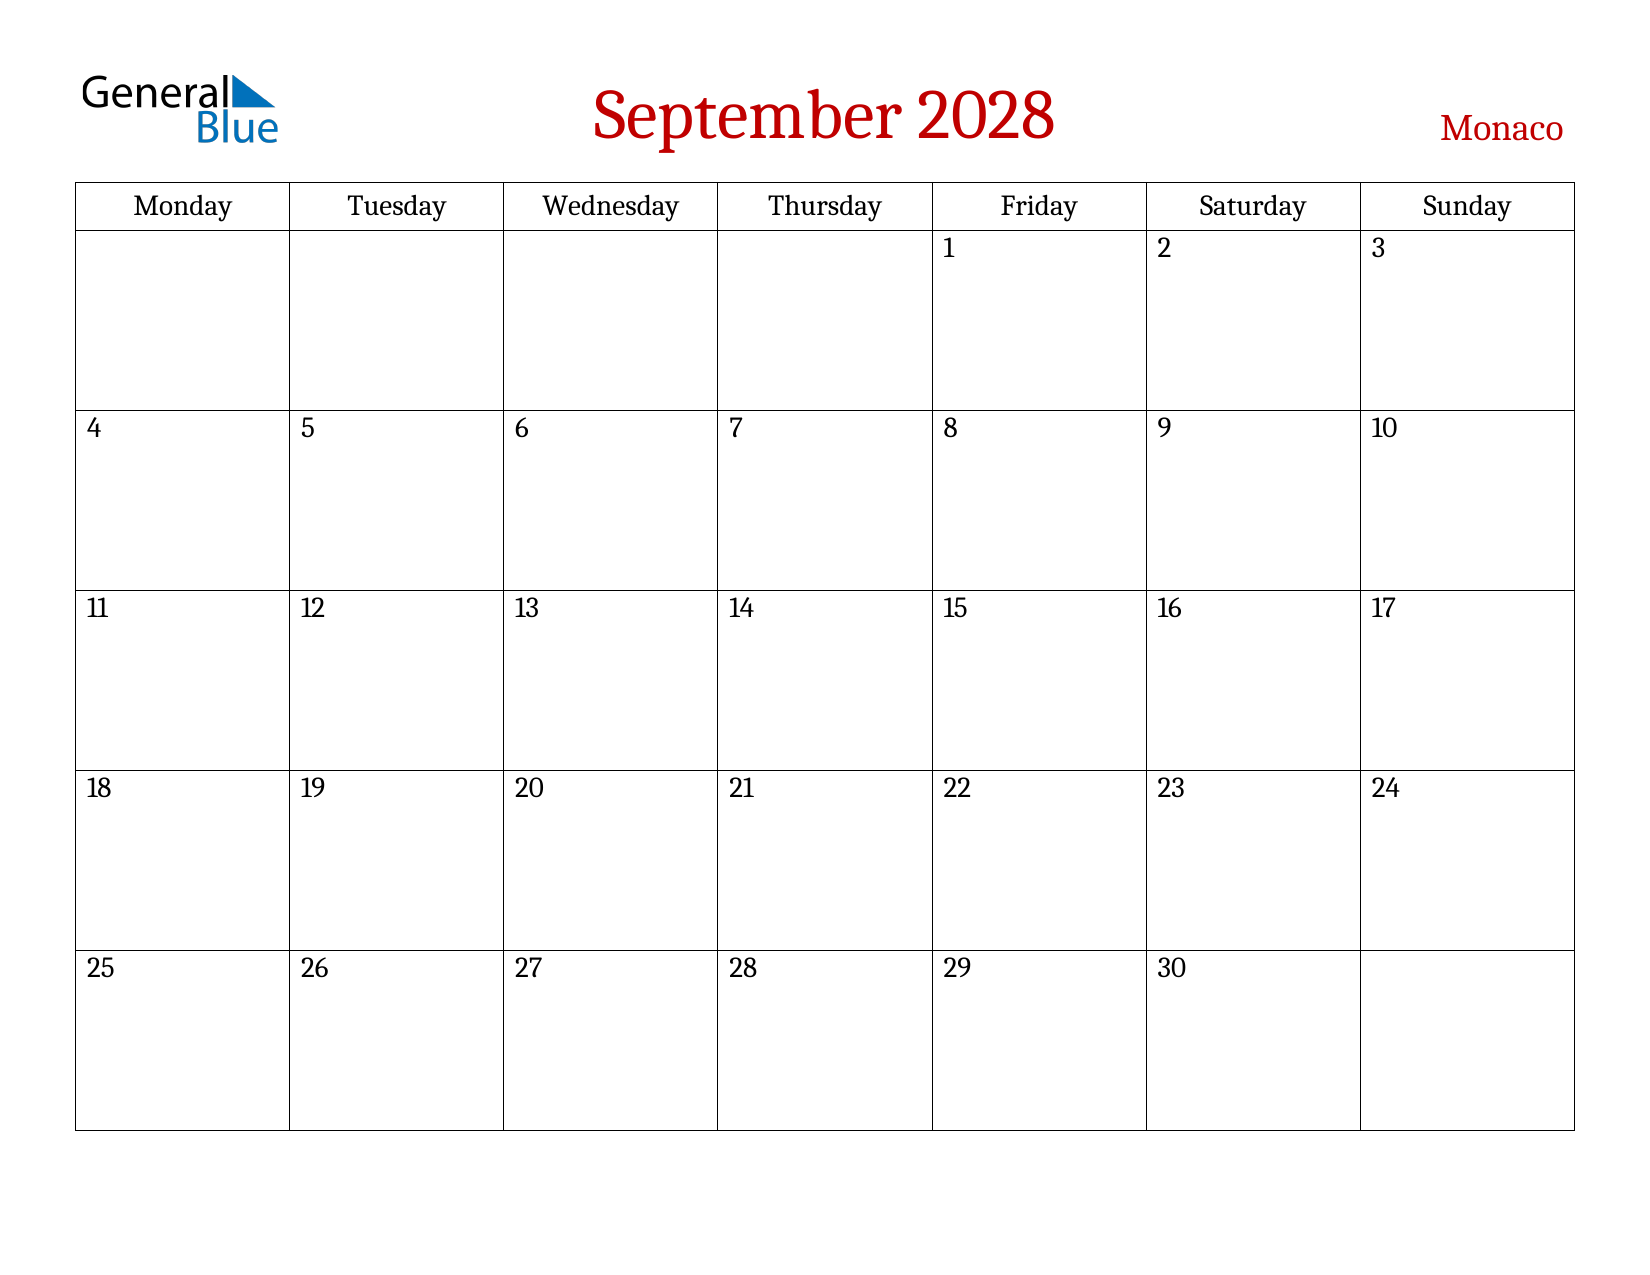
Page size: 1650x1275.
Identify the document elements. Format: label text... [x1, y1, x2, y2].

picture [82, 75, 278, 143]
table_cell [1147, 445, 1360, 590]
table_cell [1147, 625, 1360, 770]
table_cell [1361, 445, 1574, 590]
table_cell 11 [76, 591, 289, 625]
table_cell 2 [1147, 231, 1360, 264]
table_cell 25 [76, 951, 289, 985]
table_cell [290, 805, 503, 950]
table_cell [504, 625, 717, 770]
table_cell 15 [933, 591, 1146, 625]
table_cell [1147, 265, 1360, 410]
table_cell [1361, 985, 1574, 1130]
table_cell 9 [1147, 411, 1360, 444]
table_cell 21 [718, 771, 932, 805]
table_cell [1361, 265, 1574, 410]
table_cell 7 [718, 411, 932, 444]
table_header [76, 75, 503, 182]
table_cell 10 [1361, 411, 1574, 444]
table_cell 26 [290, 951, 503, 985]
table_cell [290, 445, 503, 590]
table_cell [504, 265, 717, 410]
table_cell 29 [933, 951, 1146, 985]
table_cell 8 [933, 411, 1146, 444]
table_cell 14 [718, 591, 932, 625]
table_cell Monday [76, 183, 289, 230]
table_cell 1 [933, 231, 1146, 264]
table_cell [1361, 951, 1574, 985]
table_cell Sunday [1361, 183, 1574, 230]
table_cell [504, 445, 717, 590]
table_cell [718, 985, 932, 1130]
table_cell Tuesday [290, 183, 503, 230]
table_cell [933, 445, 1146, 590]
table_cell 13 [504, 591, 717, 625]
table_cell 16 [1147, 591, 1360, 625]
table_cell [1361, 625, 1574, 770]
table_cell [76, 265, 289, 410]
table_cell [290, 625, 503, 770]
table_cell 19 [290, 771, 503, 805]
table_cell [290, 985, 503, 1130]
table_cell [76, 231, 289, 264]
table_cell 17 [1361, 591, 1574, 625]
table_cell [718, 231, 932, 264]
table_cell [718, 265, 932, 410]
table_cell [933, 805, 1146, 950]
table_cell Wednesday [504, 183, 717, 230]
table_cell 12 [290, 591, 503, 625]
table_cell [933, 265, 1146, 410]
table_cell 6 [504, 411, 717, 444]
table_cell [1147, 985, 1360, 1130]
table_header Monaco [1146, 75, 1574, 182]
table_cell 23 [1147, 771, 1360, 805]
table_cell [76, 805, 289, 950]
table_cell [290, 265, 503, 410]
table_cell [1361, 805, 1574, 950]
table_cell [504, 985, 717, 1130]
table_cell 27 [504, 951, 717, 985]
table_cell [76, 625, 289, 770]
table_cell [933, 625, 1146, 770]
table_cell [76, 985, 289, 1130]
table_cell 28 [718, 951, 932, 985]
table_cell Saturday [1147, 183, 1360, 230]
table_cell [290, 231, 503, 264]
table_cell [504, 805, 717, 950]
table_cell [504, 231, 717, 264]
table_cell 24 [1361, 771, 1574, 805]
table_cell 20 [504, 771, 717, 805]
table_cell [718, 625, 932, 770]
table_cell 18 [76, 771, 289, 805]
table_cell [718, 805, 932, 950]
table_cell Thursday [718, 183, 932, 230]
table_cell 30 [1147, 951, 1360, 985]
table_cell Friday [933, 183, 1146, 230]
table_cell 4 [76, 411, 289, 444]
table_cell 3 [1361, 231, 1574, 264]
table_cell 22 [933, 771, 1146, 805]
table_cell [1147, 805, 1360, 950]
table_cell 5 [290, 411, 503, 444]
table_header September 2028 [504, 75, 1146, 182]
table_cell [76, 445, 289, 590]
table_cell [933, 985, 1146, 1130]
table_cell [718, 445, 932, 590]
